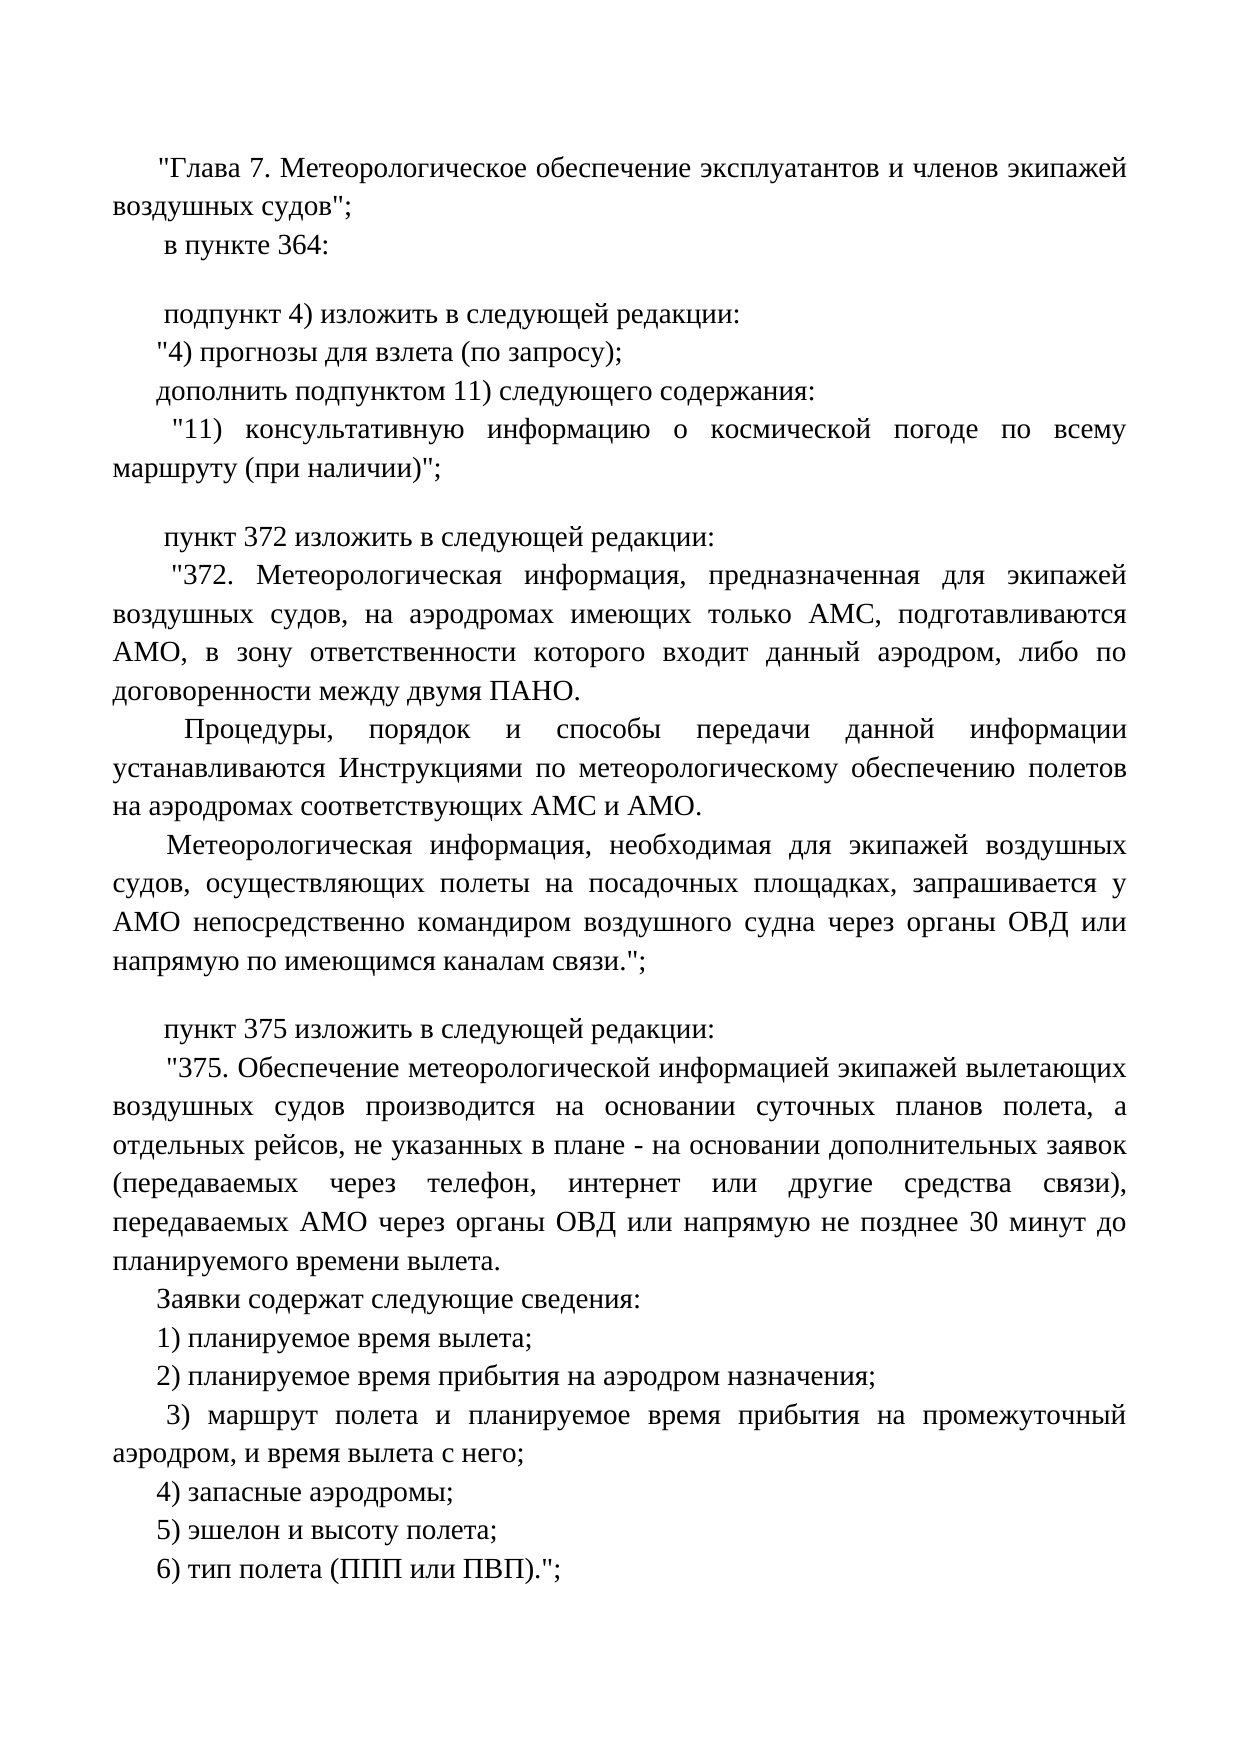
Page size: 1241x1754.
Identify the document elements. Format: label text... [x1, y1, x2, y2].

text "11) консультативную информацию о космической погоде по всему маршруту (при наличии)"; [112, 411, 1128, 483]
text подпункт 4) изложить в следующей редакции: [112, 296, 1128, 329]
text "4) прогнозы для взлета (по запросу); [112, 334, 1128, 368]
text пункт 375 изложить в следующей редакции: [112, 1011, 1128, 1045]
text "375. Обеспечение метеорологической информацией экипажей вылетающих воздушных судов производится на основании суточных планов полета, а отдельных рейсов, не указанных в плане - на основании дополнительных заявок (передаваемых через телефон, интернет или другие средства связи), передаваемых АМО через органы ОВД или напрямую не позднее 30 минут до планируемого времени вылета. [112, 1050, 1128, 1276]
text в пункте 364: [112, 227, 1128, 261]
text 1) планируемое время вылета; [112, 1320, 1128, 1353]
text Процедуры, порядок и способы передачи данной информации устанавливаются Инструкциями по метеорологическому обеспечению полетов на аэродромах соответствующих АМС и АМО. [112, 711, 1128, 822]
text дополнить подпунктом 11) следующего содержания: [112, 373, 1128, 406]
text 4) запасные аэродромы; [112, 1474, 1128, 1507]
text 3) маршрут полета и планируемое время прибытия на промежуточный аэродром, и время вылета с него; [112, 1397, 1128, 1469]
text 2) планируемое время прибытия на аэродром назначения; [112, 1358, 1128, 1392]
text Заявки содержат следующие сведения: [112, 1281, 1128, 1315]
text 6) тип полета (ППП или ПВП)."; [112, 1551, 1128, 1584]
text "372. Метеорологическая информация, предназначенная для экипажей воздушных судов, на аэродромах имеющих только АМС, подготавливаются АМО, в зону ответственности которого входит данный аэродром, либо по договоренности между двумя ПАНО. [112, 557, 1128, 706]
text пункт 372 изложить в следующей редакции: [112, 519, 1128, 552]
text 5) эшелон и высоту полета; [112, 1512, 1128, 1546]
text "Глава 7. Метеорологическое обеспечение эксплуатантов и членов экипажей воздушных судов"; [112, 150, 1128, 222]
text Метеорологическая информация, необходимая для экипажей воздушных судов, осуществляющих полеты на посадочных площадках, запрашивается у АМО непосредственно командиром воздушного судна через органы ОВД или напрямую по имеющимся каналам связи."; [112, 827, 1128, 976]
